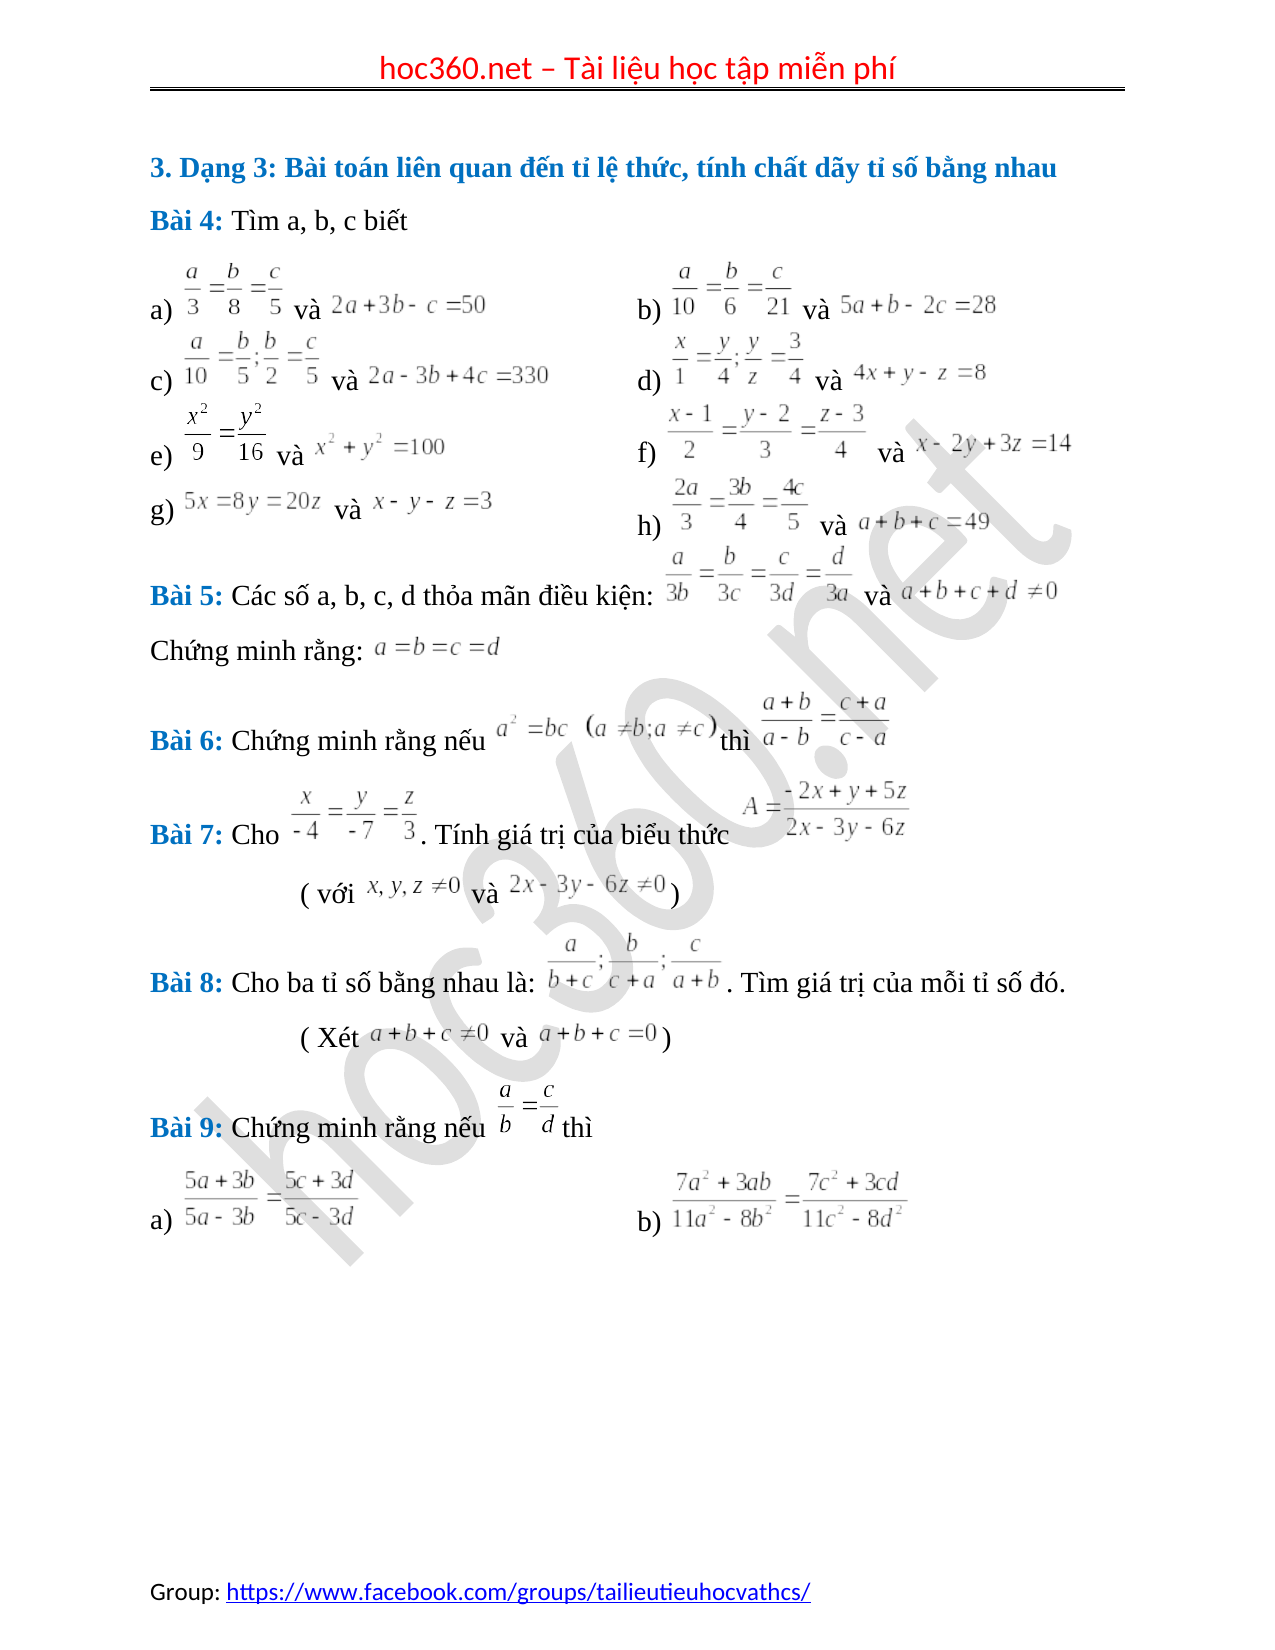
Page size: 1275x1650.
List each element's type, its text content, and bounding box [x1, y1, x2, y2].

text Chứng minh rằng: [150, 631, 1125, 667]
text 3. Dạng 3: Bài toán liên quan đến tỉ lệ thức, tính chất dãy tỉ số bằng nhau [150, 150, 1125, 183]
text Bài 9: Chứng minh rằng nếu thì [150, 1073, 1125, 1144]
text ( với và ) [225, 870, 1125, 909]
text ( Xét và ) [150, 1018, 1125, 1054]
table_header a) và [139, 256, 626, 326]
table_cell f) và [626, 396, 1113, 471]
table_header b) [626, 1163, 1113, 1238]
table_cell e) và [139, 396, 626, 471]
table_cell d) và [626, 326, 1113, 396]
text Bài 6: Chứng minh rằng nếu thì [150, 686, 1125, 757]
table_header b) và [626, 256, 1113, 326]
text Bài 7: Cho . Tính giá trị của biểu thức [150, 776, 1125, 851]
text Bài 4: Tìm a, b, c biết [150, 203, 1125, 236]
table_cell c) và [139, 326, 626, 396]
text Bài 8: Cho ba tỉ số bằng nhau là: . Tìm giá trị của mỗi tỉ số đó. [150, 928, 1125, 999]
table_cell h) và [626, 471, 1113, 542]
table_cell g) và [139, 471, 626, 542]
table_header a) [139, 1163, 626, 1238]
text Bài 5: Các số a, b, c, d thỏa mãn điều kiện: và [150, 542, 1125, 612]
